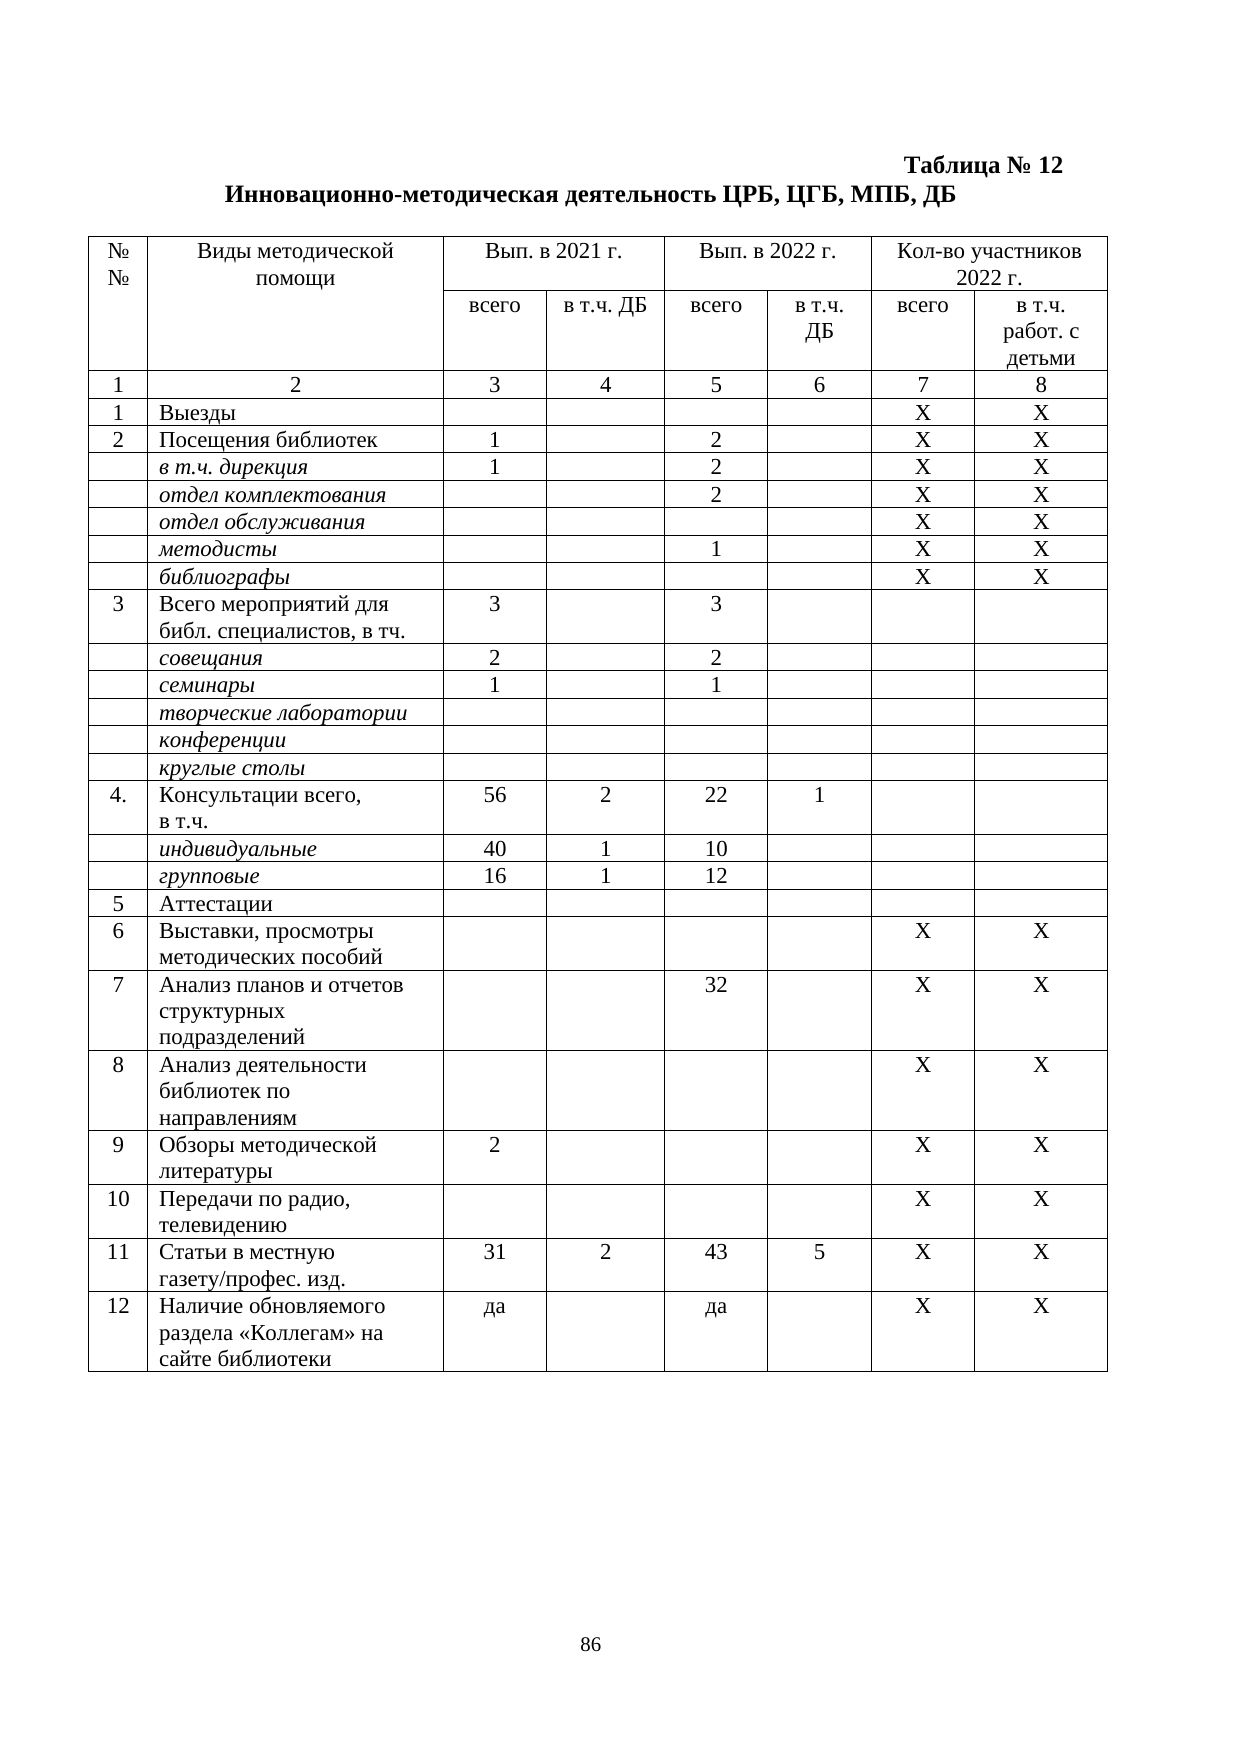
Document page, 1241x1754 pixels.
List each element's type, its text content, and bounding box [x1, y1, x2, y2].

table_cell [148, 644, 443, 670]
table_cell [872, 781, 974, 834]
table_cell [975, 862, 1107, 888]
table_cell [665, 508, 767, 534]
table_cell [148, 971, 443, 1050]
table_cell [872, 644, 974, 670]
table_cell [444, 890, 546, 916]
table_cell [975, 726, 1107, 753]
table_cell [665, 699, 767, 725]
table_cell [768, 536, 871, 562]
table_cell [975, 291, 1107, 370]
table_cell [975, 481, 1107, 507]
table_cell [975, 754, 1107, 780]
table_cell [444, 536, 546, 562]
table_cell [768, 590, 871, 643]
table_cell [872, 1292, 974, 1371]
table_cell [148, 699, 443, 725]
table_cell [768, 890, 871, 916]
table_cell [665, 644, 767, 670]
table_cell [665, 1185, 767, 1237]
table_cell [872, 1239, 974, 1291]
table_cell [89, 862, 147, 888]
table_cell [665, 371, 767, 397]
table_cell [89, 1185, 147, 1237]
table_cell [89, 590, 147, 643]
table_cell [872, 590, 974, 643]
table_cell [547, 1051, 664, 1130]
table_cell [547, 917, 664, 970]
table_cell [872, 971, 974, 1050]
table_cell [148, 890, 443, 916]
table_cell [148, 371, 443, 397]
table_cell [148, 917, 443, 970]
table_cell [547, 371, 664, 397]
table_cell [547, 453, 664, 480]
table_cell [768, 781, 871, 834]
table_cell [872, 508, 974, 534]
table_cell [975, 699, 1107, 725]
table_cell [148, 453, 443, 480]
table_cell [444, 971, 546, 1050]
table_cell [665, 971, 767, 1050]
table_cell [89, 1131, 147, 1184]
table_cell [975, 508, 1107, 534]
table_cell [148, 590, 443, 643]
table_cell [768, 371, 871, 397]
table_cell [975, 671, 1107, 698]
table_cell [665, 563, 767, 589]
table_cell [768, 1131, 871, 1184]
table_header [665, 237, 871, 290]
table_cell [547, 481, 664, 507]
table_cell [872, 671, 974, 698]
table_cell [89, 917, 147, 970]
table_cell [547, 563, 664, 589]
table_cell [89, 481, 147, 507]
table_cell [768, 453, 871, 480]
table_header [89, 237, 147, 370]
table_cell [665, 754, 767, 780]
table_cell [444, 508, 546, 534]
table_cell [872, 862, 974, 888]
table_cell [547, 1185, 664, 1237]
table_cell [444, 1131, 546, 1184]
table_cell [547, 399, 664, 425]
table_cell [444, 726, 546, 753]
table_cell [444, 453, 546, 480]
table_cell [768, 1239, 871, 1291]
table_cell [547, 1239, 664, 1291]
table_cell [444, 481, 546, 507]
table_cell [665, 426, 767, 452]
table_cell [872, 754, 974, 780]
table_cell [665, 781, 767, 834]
text Инновационно-методическая деятельность ЦРБ, ЦГБ, МПБ, ДБ [118, 179, 1063, 207]
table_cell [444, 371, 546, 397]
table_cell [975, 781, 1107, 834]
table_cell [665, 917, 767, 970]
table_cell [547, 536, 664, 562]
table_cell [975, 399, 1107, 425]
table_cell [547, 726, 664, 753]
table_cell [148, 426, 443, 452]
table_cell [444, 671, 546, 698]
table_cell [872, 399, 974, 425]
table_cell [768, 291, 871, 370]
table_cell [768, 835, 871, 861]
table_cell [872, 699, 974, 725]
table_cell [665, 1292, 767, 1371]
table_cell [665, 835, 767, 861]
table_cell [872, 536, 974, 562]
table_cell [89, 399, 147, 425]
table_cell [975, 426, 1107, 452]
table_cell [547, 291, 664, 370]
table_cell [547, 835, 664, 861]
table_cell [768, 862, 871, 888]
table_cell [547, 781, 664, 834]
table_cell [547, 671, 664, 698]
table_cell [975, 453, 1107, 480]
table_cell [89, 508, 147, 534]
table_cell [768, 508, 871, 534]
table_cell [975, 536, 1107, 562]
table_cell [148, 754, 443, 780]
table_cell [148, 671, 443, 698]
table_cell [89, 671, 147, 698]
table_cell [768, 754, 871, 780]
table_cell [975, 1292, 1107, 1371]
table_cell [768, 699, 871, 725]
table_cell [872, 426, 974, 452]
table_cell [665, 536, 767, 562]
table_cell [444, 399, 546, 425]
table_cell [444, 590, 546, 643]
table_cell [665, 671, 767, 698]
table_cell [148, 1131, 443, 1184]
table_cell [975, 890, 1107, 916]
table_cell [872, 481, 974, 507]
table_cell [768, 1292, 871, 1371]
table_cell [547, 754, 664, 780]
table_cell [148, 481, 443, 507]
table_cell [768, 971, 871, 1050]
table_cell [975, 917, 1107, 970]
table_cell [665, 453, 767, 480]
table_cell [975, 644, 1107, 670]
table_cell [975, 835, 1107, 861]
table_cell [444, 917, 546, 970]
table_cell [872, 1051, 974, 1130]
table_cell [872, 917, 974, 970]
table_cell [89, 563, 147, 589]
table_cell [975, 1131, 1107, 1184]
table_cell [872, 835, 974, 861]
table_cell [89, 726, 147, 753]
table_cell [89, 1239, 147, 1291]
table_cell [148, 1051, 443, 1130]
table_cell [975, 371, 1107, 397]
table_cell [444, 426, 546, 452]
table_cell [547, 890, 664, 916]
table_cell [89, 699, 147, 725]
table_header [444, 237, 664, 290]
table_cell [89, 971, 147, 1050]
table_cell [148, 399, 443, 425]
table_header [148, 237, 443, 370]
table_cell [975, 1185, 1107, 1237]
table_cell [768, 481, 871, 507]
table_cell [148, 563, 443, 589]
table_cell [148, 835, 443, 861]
text Таблица № 12 [118, 150, 1063, 179]
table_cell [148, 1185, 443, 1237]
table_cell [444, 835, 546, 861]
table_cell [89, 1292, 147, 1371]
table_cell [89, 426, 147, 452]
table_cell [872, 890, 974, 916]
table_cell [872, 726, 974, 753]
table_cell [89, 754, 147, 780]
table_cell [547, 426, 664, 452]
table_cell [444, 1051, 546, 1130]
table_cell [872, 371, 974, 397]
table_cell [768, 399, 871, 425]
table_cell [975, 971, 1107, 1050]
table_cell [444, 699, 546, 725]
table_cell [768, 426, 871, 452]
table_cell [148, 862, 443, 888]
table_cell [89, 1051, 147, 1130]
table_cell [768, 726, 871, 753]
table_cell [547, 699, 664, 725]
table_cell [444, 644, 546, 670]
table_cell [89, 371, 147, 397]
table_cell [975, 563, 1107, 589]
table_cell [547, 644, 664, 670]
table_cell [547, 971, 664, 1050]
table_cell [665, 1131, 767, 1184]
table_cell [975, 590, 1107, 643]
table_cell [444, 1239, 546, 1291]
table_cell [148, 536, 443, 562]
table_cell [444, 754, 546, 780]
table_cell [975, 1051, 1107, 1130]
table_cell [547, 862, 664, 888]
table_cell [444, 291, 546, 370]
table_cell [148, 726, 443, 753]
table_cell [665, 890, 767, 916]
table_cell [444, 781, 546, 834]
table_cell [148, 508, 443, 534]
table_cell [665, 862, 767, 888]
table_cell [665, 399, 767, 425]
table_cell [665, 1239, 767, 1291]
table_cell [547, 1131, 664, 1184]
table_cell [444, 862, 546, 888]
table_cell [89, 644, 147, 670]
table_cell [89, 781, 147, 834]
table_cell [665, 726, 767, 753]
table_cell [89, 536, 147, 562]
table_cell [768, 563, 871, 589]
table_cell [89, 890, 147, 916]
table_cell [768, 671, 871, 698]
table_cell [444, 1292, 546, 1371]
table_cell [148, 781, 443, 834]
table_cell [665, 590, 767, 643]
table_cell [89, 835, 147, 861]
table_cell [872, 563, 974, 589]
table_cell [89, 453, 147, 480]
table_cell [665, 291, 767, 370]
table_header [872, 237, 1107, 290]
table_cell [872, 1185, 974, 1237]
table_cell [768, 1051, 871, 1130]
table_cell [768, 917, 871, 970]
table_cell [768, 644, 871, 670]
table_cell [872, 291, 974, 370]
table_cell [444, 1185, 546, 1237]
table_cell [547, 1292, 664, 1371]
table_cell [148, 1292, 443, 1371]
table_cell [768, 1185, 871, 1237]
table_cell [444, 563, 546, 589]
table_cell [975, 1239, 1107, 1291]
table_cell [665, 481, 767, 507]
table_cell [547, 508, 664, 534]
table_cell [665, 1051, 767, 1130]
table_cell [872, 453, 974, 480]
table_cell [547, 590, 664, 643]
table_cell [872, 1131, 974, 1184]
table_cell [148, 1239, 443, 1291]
